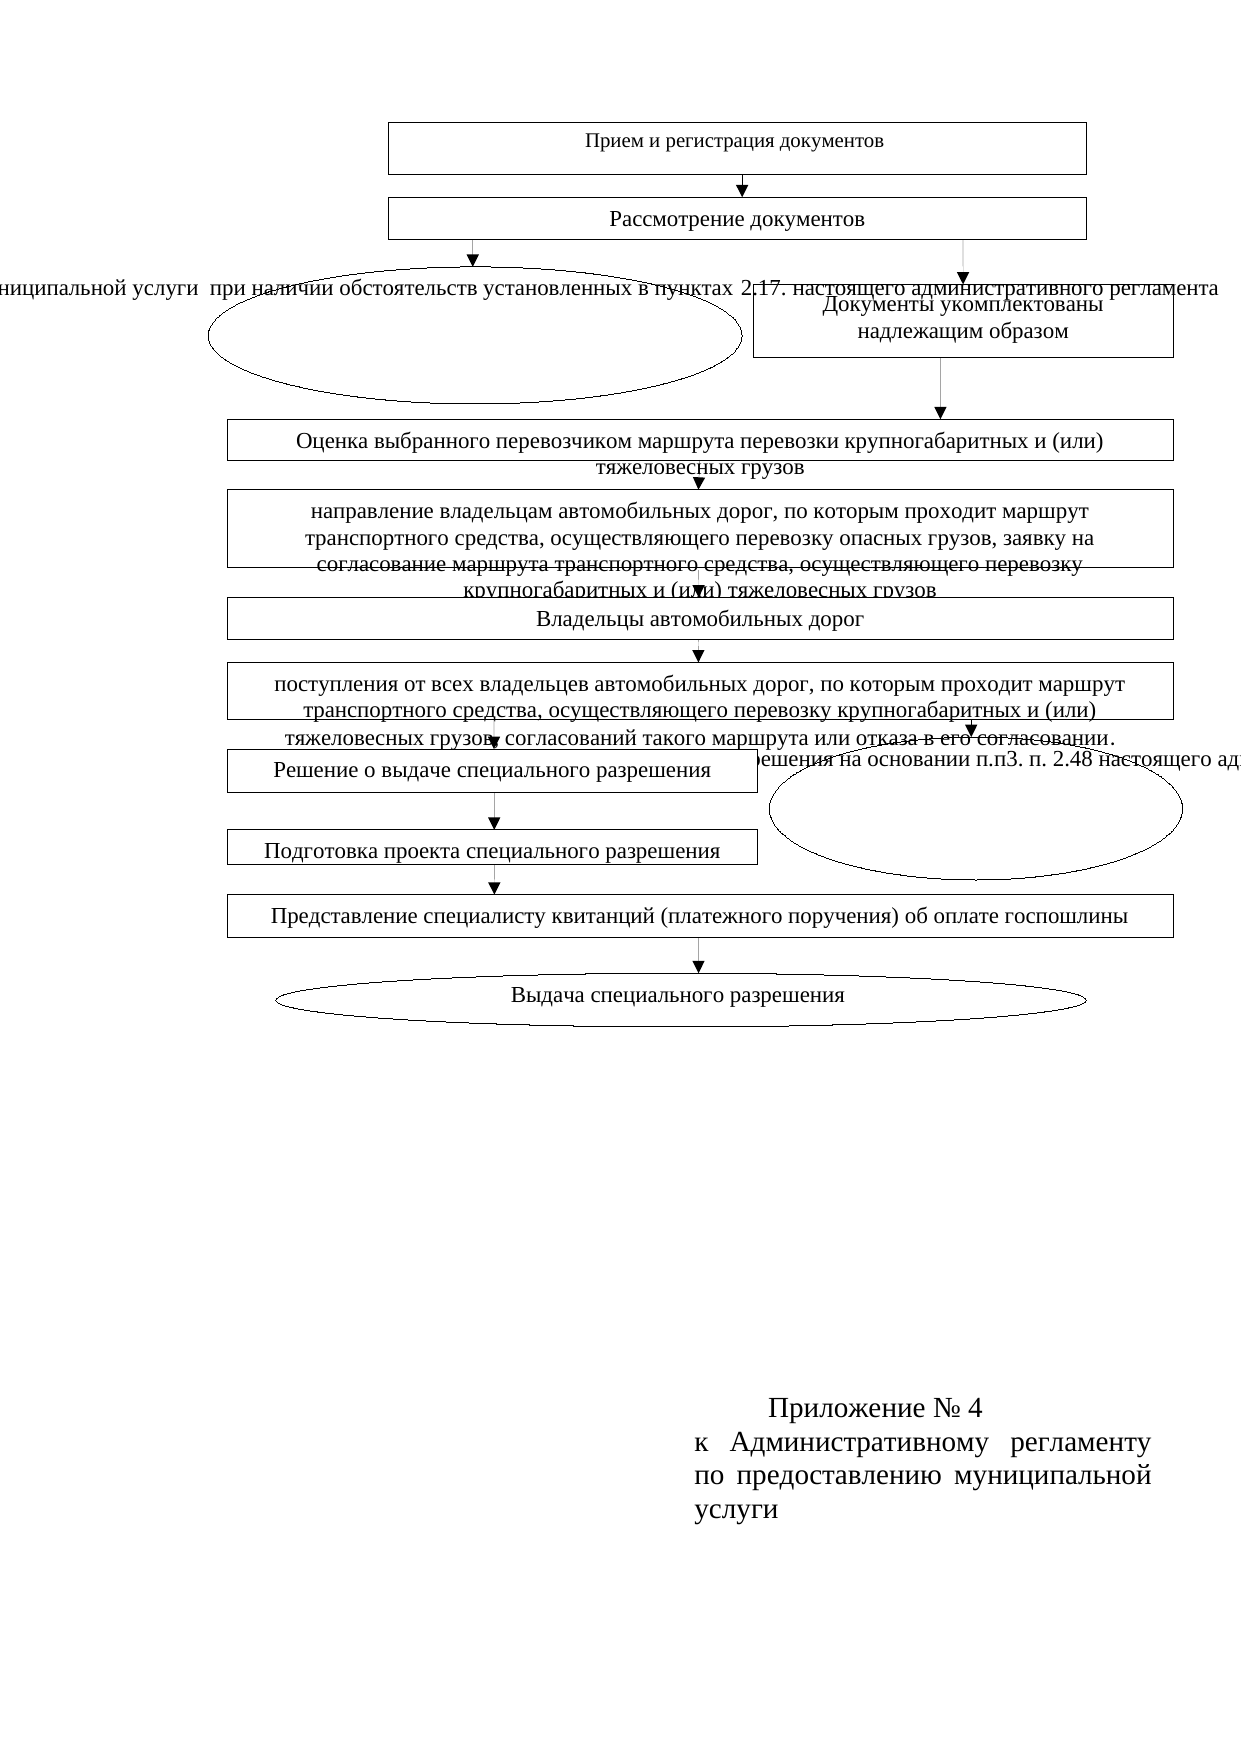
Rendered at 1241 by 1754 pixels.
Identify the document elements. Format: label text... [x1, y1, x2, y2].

text Приложение № 4 [768, 1390, 1152, 1424]
text к Административному регламенту по предоставлению муниципальной услуги [694, 1424, 1152, 1524]
